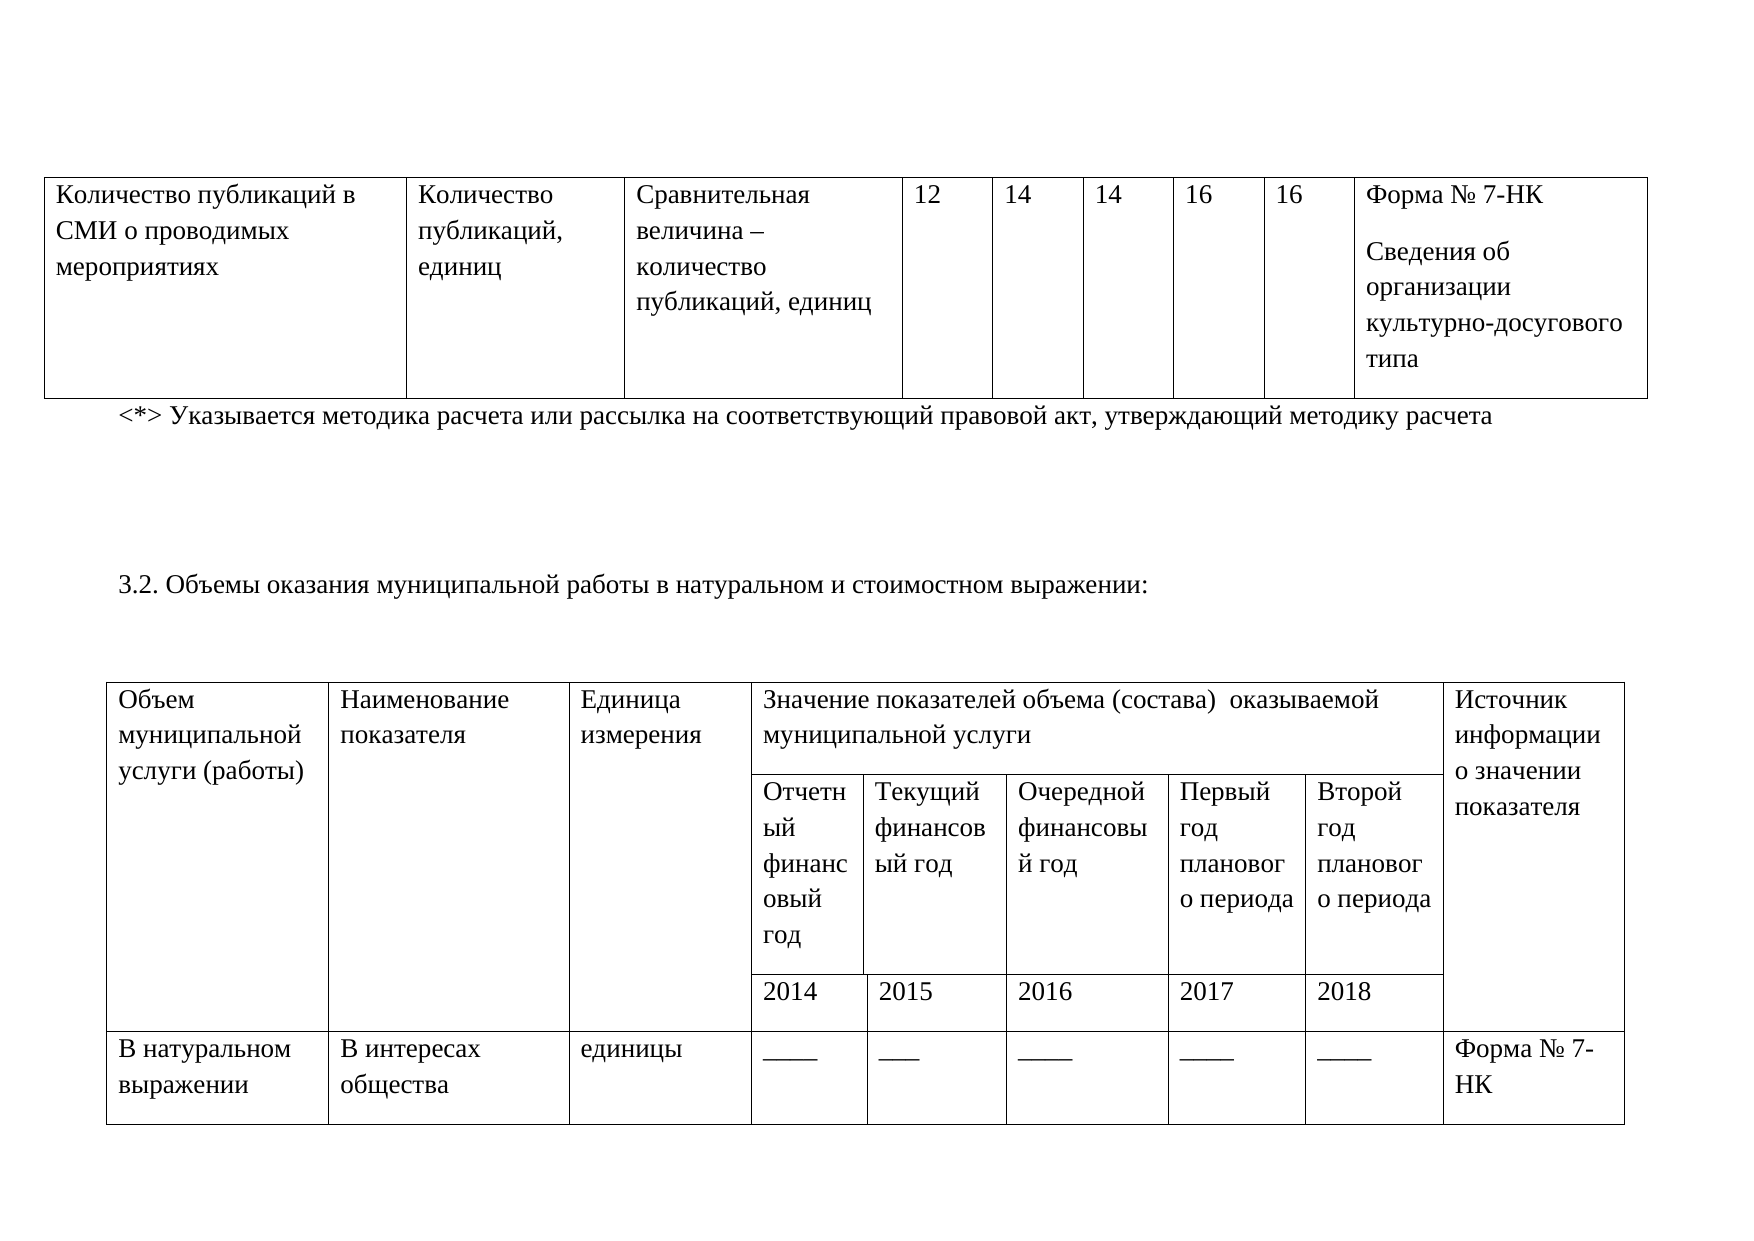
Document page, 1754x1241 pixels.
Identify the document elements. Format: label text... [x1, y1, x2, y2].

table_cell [1444, 1032, 1624, 1123]
table_cell 14 [1084, 178, 1173, 398]
table_cell 16 [1265, 178, 1354, 398]
table_cell 2017 [1169, 975, 1305, 1031]
table_cell Текущий финансовый год [864, 775, 1006, 974]
table_cell Первый год планового периода [1169, 775, 1305, 974]
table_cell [107, 1032, 328, 1123]
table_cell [1355, 178, 1647, 398]
table_cell единицы [570, 1032, 751, 1123]
table_header Значение показателей объема (состава) оказываемой муниципальной услуги [752, 683, 1443, 774]
text <*> Указывается методика расчета или рассылка на соответствующий правовой акт, утверждающий методику расчета [118, 399, 1636, 430]
table_header Объем муниципальной услуги (работы) [107, 683, 328, 1031]
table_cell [329, 1032, 569, 1123]
table_cell Сравнительная величина – количество публикаций, единиц [625, 178, 902, 398]
table_cell Количество публикаций, единиц [407, 178, 624, 398]
table_cell Второй год планового периода [1306, 775, 1443, 974]
table_cell Очередной финансовый год [1007, 775, 1168, 974]
table_header Единица измерения [570, 683, 751, 1031]
table_cell ____ [1007, 1032, 1168, 1123]
text 3.2. Объемы оказания муниципальной работы в натуральном и стоимостном выражении: [118, 568, 1636, 600]
table_cell 12 [903, 178, 992, 398]
table_cell ____ [1169, 1032, 1305, 1123]
table_cell ____ [752, 1032, 867, 1123]
table_cell 2014 [752, 975, 867, 1031]
table_cell 2015 [868, 975, 1006, 1031]
table_header Источник информации о значении показателя [1444, 683, 1624, 1031]
table_cell 2016 [1007, 975, 1168, 1031]
table_cell 14 [993, 178, 1083, 398]
table_cell Количество публикаций в СМИ о проводимых мероприятиях [45, 178, 406, 398]
table_header Наименование показателя [329, 683, 569, 1031]
table_cell 2018 [1306, 975, 1443, 1031]
table_cell ____ [1306, 1032, 1443, 1123]
table_cell ___ [868, 1032, 1006, 1123]
table_cell 16 [1174, 178, 1264, 398]
table_cell Отчетный финансовый год [752, 775, 863, 974]
